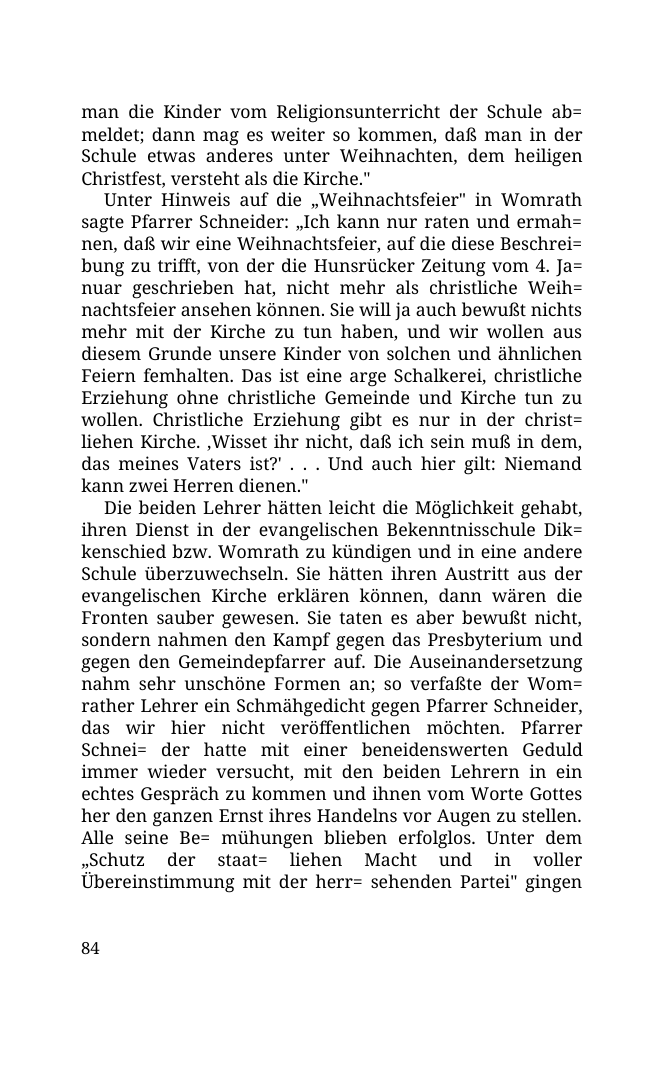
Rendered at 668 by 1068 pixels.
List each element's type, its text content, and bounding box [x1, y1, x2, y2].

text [81, 101, 583, 189]
text Unter Hinweis auf die „Weihnachtsfeier" in Womrath sagte Pfarrer Schneider: „Ich kann nur raten und ermah= nen, daß wir eine Weihnachtsfeier, auf die diese Beschrei= bung zu trifft, von der die Hunsrücker Zeitung vom 4. Ja= nuar geschrieben hat, nicht mehr als christliche Weih= nachtsfeier ansehen können. Sie will ja auch bewußt nichts mehr mit der Kirche zu tun haben, und wir wollen aus diesem Grunde unsere Kinder von solchen und ähnlichen Feiern femhalten. Das ist eine arge Schalkerei, christliche Erziehung ohne christliche Gemeinde und Kirche tun zu wollen. Christliche Erziehung gibt es nur in der christ= liehen Kirche. ,Wisset ihr nicht, daß ich sein muß in dem, das meines Vaters ist?' . . . Und auch hier gilt: Niemand kann zwei Herren dienen." [81, 189, 583, 497]
